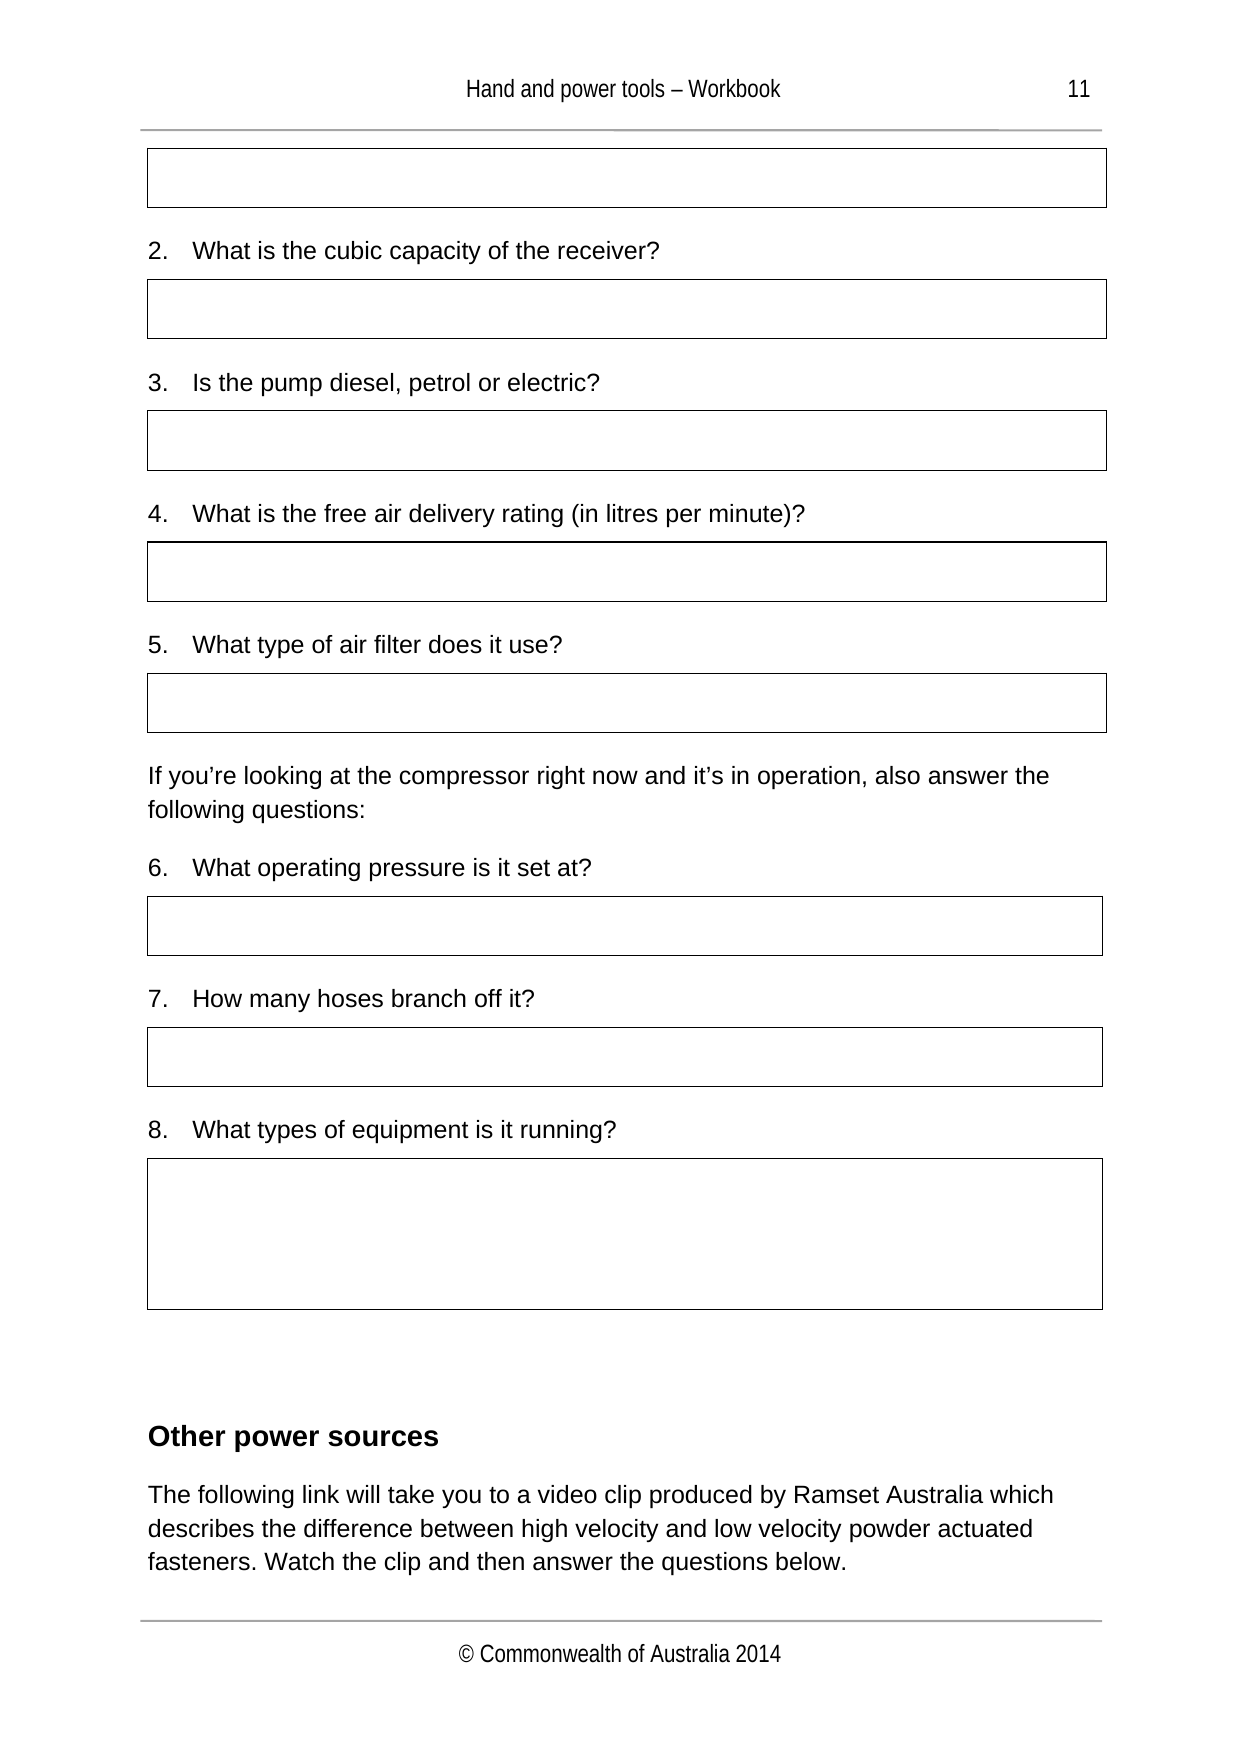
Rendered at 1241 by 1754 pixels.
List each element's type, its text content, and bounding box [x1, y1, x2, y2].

subtitle Other power sources [148, 1419, 1092, 1452]
text The following link will take you to a video clip produced by Ramset Australia which describes the difference between high velocity and low velocity powder actuated fasteners. Watch the clip and then answer the questions below. [148, 1477, 1092, 1577]
table_header [148, 411, 1106, 469]
list What operating pressure is it set at? [148, 850, 1092, 883]
text If you’re looking at the compressor right now and it’s in operation, also answer the following questions: [148, 758, 1092, 825]
list What is the cubic capacity of the receiver? [148, 233, 1092, 266]
table_header [148, 280, 1106, 338]
table_header [148, 897, 1102, 955]
table_header [148, 1159, 1102, 1309]
table_header [148, 149, 1106, 207]
list How many hoses branch off it? [148, 981, 1092, 1014]
list Is the pump diesel, petrol or electric? [148, 364, 1092, 398]
list What type of air filter does it use? [148, 627, 1092, 660]
list What is the free air delivery rating (in litres per minute)? [148, 496, 1092, 529]
list What types of equipment is it running? [148, 1112, 1092, 1146]
table_header [148, 674, 1106, 732]
table_header [148, 1028, 1102, 1086]
table_header [148, 543, 1106, 601]
